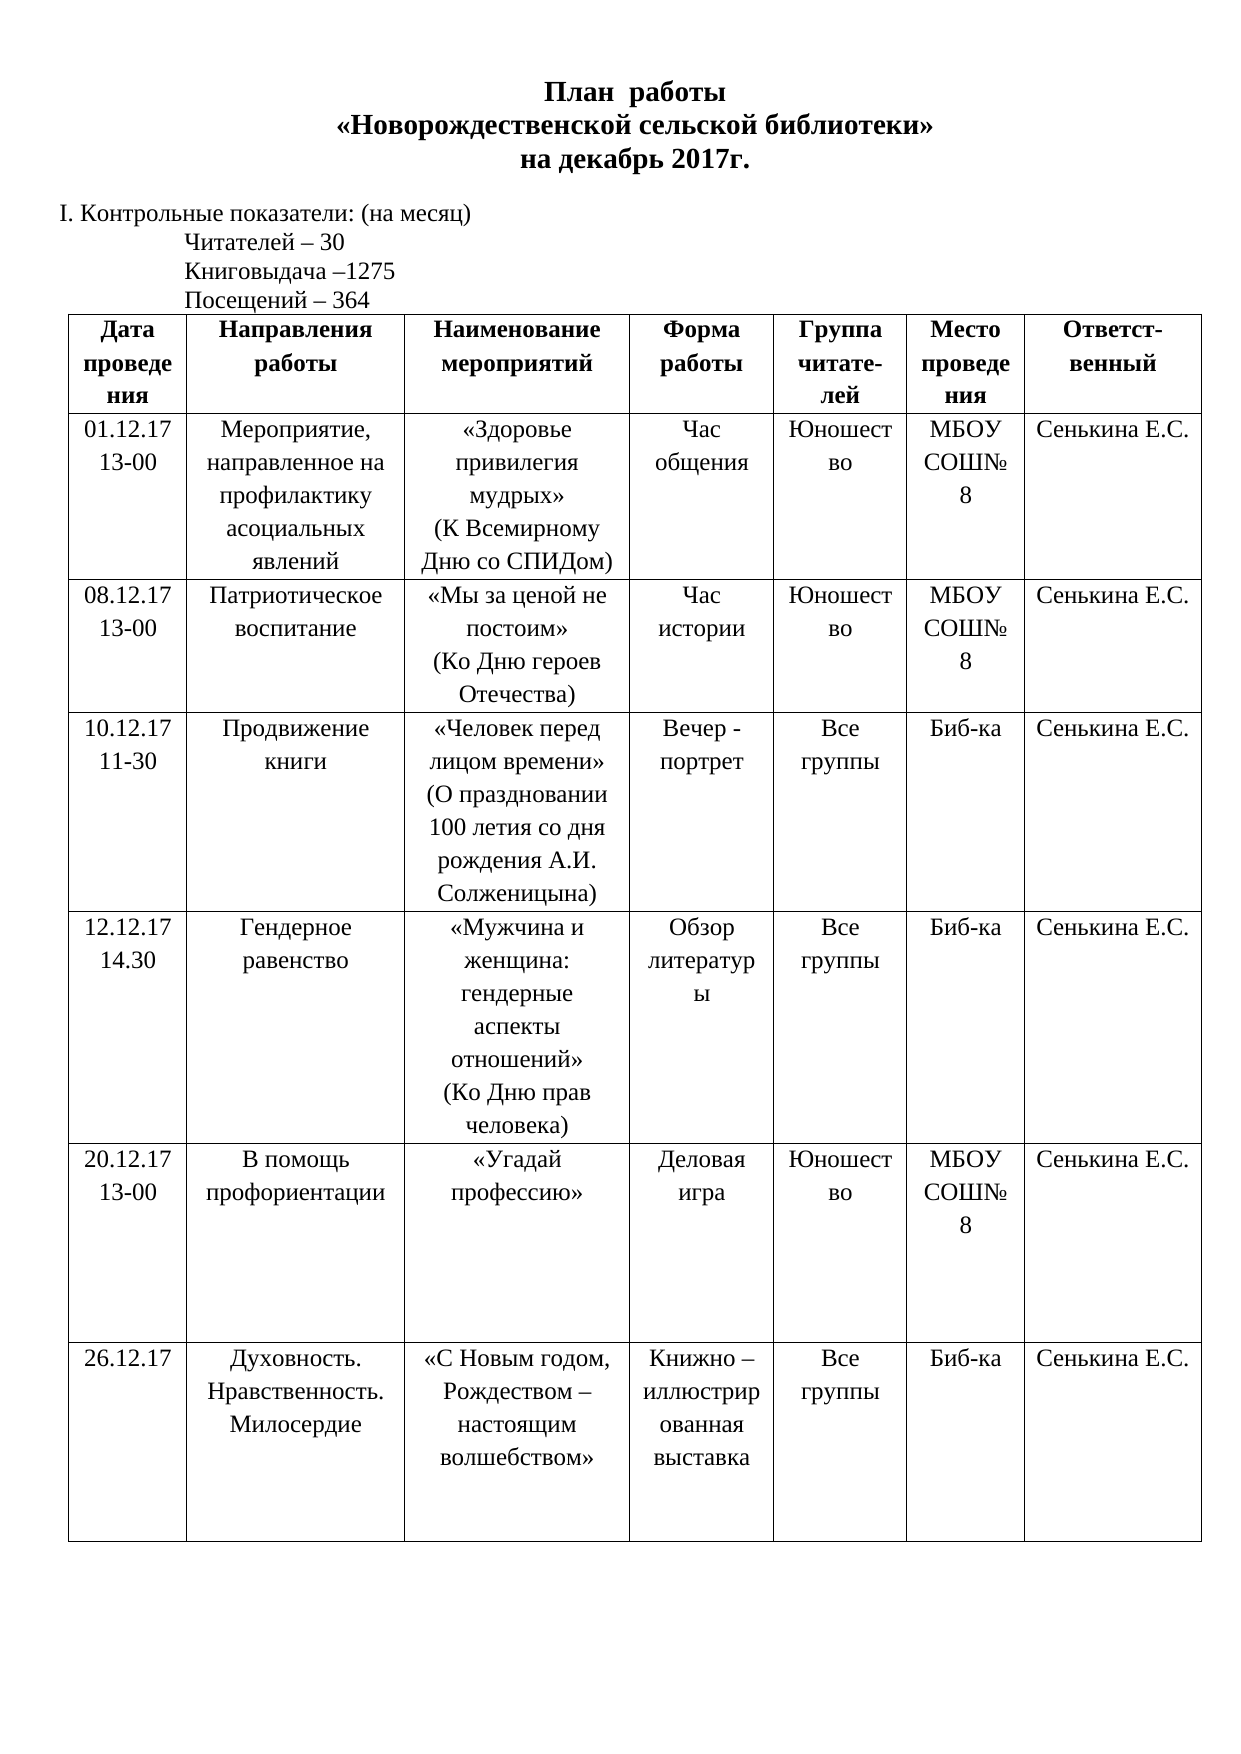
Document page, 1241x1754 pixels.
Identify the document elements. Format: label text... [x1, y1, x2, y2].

table_cell Гендерное равенство [187, 912, 404, 1143]
table_cell Биб-ка [907, 912, 1024, 1143]
table_cell 10.12.17 11-30 [69, 713, 186, 911]
table_cell 01.12.17 13-00 [69, 414, 186, 579]
table_cell МБОУ СОШ№8 [907, 1144, 1024, 1342]
table_cell «Мы за ценой не постоим» (Ко Дню героев Отечества) [405, 580, 629, 712]
text I. Контрольные показатели: (на месяц) [59, 198, 1211, 227]
table_cell «Человек перед лицом времени» (О праздновании 100 летия со дня рождения А.И. Солженицына) [405, 713, 629, 911]
table_cell 20.12.17 13-00 [69, 1144, 186, 1342]
text Посещений – 364 [59, 285, 1211, 313]
text Читателей – 30 [59, 227, 1211, 256]
table_cell Мероприятие, направленное на профилактику асоциальных явлений [187, 414, 404, 579]
table_cell Обзор литературы [630, 912, 773, 1143]
table_header Направления работы [187, 315, 404, 413]
text Книговыдача –1275 [59, 256, 1211, 285]
table_cell Деловая игра [630, 1144, 773, 1342]
table_header Форма работы [630, 315, 773, 413]
table_cell «Угадай профессию» [405, 1144, 629, 1342]
table_cell Все группы [774, 713, 906, 911]
table_header Наименование мероприятий [405, 315, 629, 413]
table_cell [187, 1343, 404, 1541]
table_cell Сенькина Е.С. [1025, 1343, 1201, 1541]
table_cell Юношество [774, 414, 906, 579]
table_cell В помощь профориентации [187, 1144, 404, 1342]
table_cell Патриотическое воспитание [187, 580, 404, 712]
table_cell МБОУ СОШ№8 [907, 414, 1024, 579]
table_cell «Здоровье привилегия мудрых» (К Всемирному Дню со СПИДом) [405, 414, 629, 579]
text на декабрь 2017г. [59, 141, 1211, 174]
table_cell Биб-ка [907, 1343, 1024, 1541]
table_cell 26.12.17 [69, 1343, 186, 1541]
table_cell Все группы [774, 912, 906, 1143]
table_cell Все группы [774, 1343, 906, 1541]
table_cell Юношество [774, 1144, 906, 1342]
table_header Дата проведения [69, 315, 186, 413]
table_cell Час истории [630, 580, 773, 712]
table_header Группа читате- лей [774, 315, 906, 413]
table_cell Сенькина Е.С. [1025, 414, 1201, 579]
table_header Место проведения [907, 315, 1024, 413]
table_cell Книжно – иллюстрированная выставка [630, 1343, 773, 1541]
table_cell 12.12.17 14.30 [69, 912, 186, 1143]
table_cell «Мужчина и женщина: гендерные аспекты отношений» (Ко Дню прав человека) [405, 912, 629, 1143]
table_cell Вечер - портрет [630, 713, 773, 911]
table_cell Сенькина Е.С. [1025, 713, 1201, 911]
table_cell Сенькина Е.С. [1025, 580, 1201, 712]
table_cell Сенькина Е.С. [1025, 1144, 1201, 1342]
table_cell Продвижение книги [187, 713, 404, 911]
table_cell МБОУ СОШ№8 [907, 580, 1024, 712]
table_cell Биб-ка [907, 713, 1024, 911]
table_cell Юношество [774, 580, 906, 712]
table_cell «С Новым годом, Рождеством – настоящим волшебством» [405, 1343, 629, 1541]
text План работы [59, 74, 1211, 107]
table_cell Сенькина Е.С. [1025, 912, 1201, 1143]
text «Новорождественской сельской библиотеки» [59, 107, 1211, 141]
table_header Ответст- венный [1025, 315, 1201, 413]
table_cell Час общения [630, 414, 773, 579]
table_cell 08.12.17 13-00 [69, 580, 186, 712]
